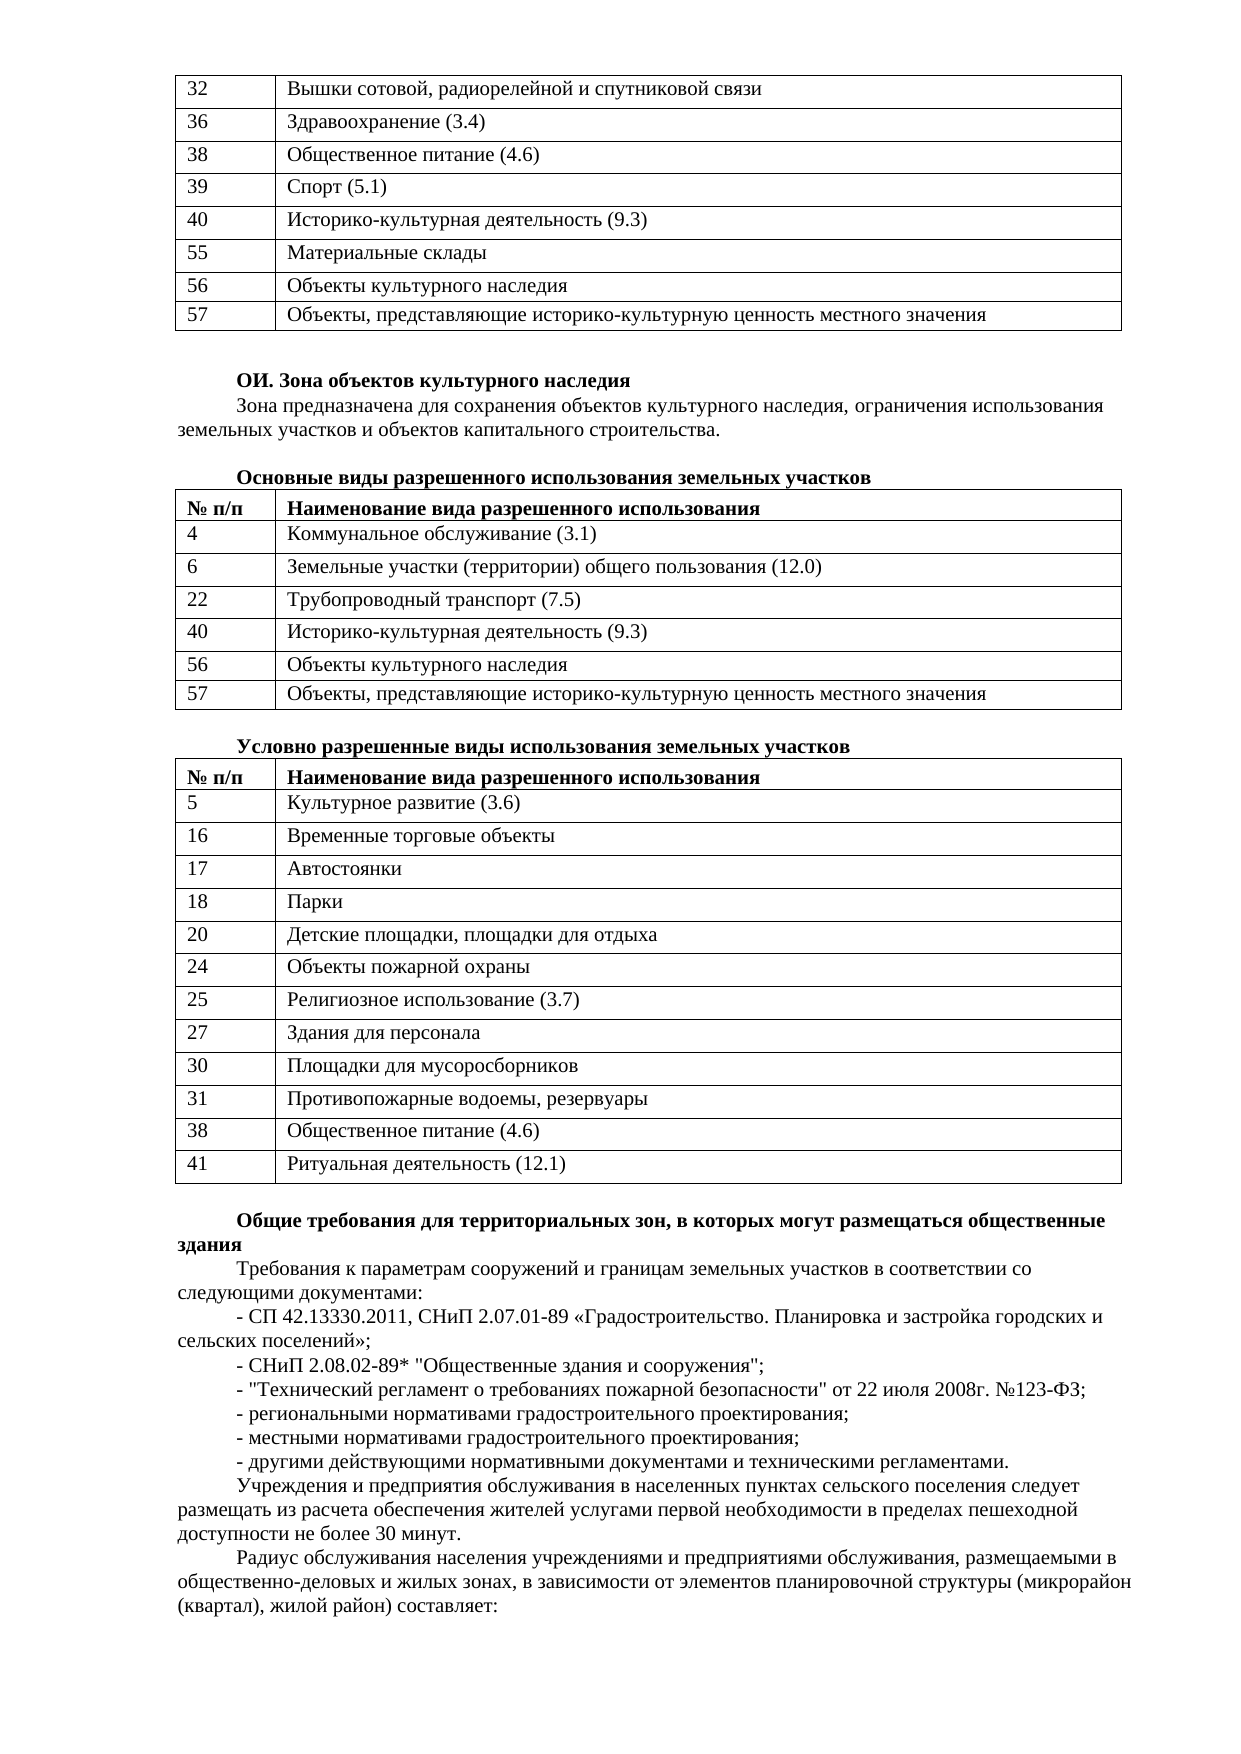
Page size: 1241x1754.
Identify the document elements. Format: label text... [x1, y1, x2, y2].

table_cell Трубопроводный транспорт (7.5) [276, 587, 1121, 618]
table_cell 18 [176, 889, 275, 921]
table_header № п/п [176, 490, 275, 520]
table_cell 24 [176, 954, 275, 986]
table_cell 40 [176, 207, 275, 239]
text Требования к параметрам сооружений и границам земельных участков в соответствии со следующими документами: [177, 1256, 1152, 1304]
text - местными нормативами градостроительного проектирования; [177, 1425, 1152, 1449]
table_cell 57 [176, 302, 275, 329]
table_cell Парки [276, 889, 1121, 921]
table_cell Временные торговые объекты [276, 823, 1121, 855]
table_header № п/п [176, 759, 275, 789]
text - региональными нормативами градостроительного проектирования; [177, 1401, 1152, 1425]
text - другими действующими нормативными документами и техническими регламентами. [177, 1449, 1152, 1473]
table_cell Здравоохранение (3.4) [276, 109, 1121, 141]
table_cell Объекты культурного наследия [276, 273, 1121, 301]
table_cell 30 [176, 1053, 275, 1084]
table_cell 22 [176, 587, 275, 618]
table_cell Религиозное использование (3.7) [276, 987, 1121, 1019]
table_cell Объекты культурного наследия [276, 652, 1121, 680]
table_cell Коммунальное обслуживание (3.1) [276, 521, 1121, 553]
table_cell Площадки для мусоросборников [276, 1053, 1121, 1084]
table_cell 20 [176, 922, 275, 953]
table_cell 36 [176, 109, 275, 141]
table_cell Земельные участки (территории) общего пользования (12.0) [276, 554, 1121, 586]
table_cell 4 [176, 521, 275, 553]
table_cell Ритуальная деятельность (12.1) [276, 1151, 1121, 1183]
table_cell Материальные склады [276, 240, 1121, 272]
table_cell 40 [176, 619, 275, 651]
table_cell 41 [176, 1151, 275, 1183]
text - СП 42.13330.2011, СНиП 2.07.01-89 «Градостроительство. Планировка и застройка городских и сельских поселений»; [177, 1304, 1152, 1352]
text Общие требования для территориальных зон, в которых могут размещаться общественные здания [177, 1208, 1152, 1256]
table_cell Автостоянки [276, 856, 1121, 888]
table_cell 32 [176, 76, 275, 108]
table_cell 38 [176, 142, 275, 173]
table_header Наименование вида разрешенного использования [276, 759, 1121, 789]
table_cell Объекты, представляющие историко-культурную ценность местного значения [276, 681, 1121, 709]
table_cell 16 [176, 823, 275, 855]
table_cell 56 [176, 652, 275, 680]
text - СНиП 2.08.02-89* "Общественные здания и сооружения"; [177, 1352, 1152, 1377]
table_cell 17 [176, 856, 275, 888]
text - "Технический регламент о требованиях пожарной безопасности" от 22 июля 2008г. №123-ФЗ; [177, 1377, 1152, 1401]
table_cell Вышки сотовой, радиорелейной и спутниковой связи [276, 76, 1121, 108]
table_cell Детские площадки, площадки для отдыха [276, 922, 1121, 953]
text Зона предназначена для сохранения объектов культурного наследия, ограничения использования земельных участков и объектов капитального строительства. [177, 392, 1152, 441]
text Основные виды разрешенного использования земельных участков [177, 465, 1152, 489]
table_cell Общественное питание (4.6) [276, 142, 1121, 173]
text Условно разрешенные виды использования земельных участков [177, 734, 1152, 758]
table_cell Противопожарные водоемы, резервуары [276, 1086, 1121, 1117]
table_cell Спорт (5.1) [276, 174, 1121, 206]
table_cell 38 [176, 1119, 275, 1150]
table_cell 39 [176, 174, 275, 206]
table_cell Объекты, представляющие историко-культурную ценность местного значения [276, 302, 1121, 329]
table_cell Общественное питание (4.6) [276, 1119, 1121, 1150]
table_cell 56 [176, 273, 275, 301]
table_cell 25 [176, 987, 275, 1019]
table_cell 5 [176, 790, 275, 822]
text Радиус обслуживания населения учреждениями и предприятиями обслуживания, размещаемыми в общественно-деловых и жилых зонах, в зависимости от элементов планировочной структуры (микрорайон (квартал), жилой район) составляет: [177, 1545, 1152, 1617]
table_header Наименование вида разрешенного использования [276, 490, 1121, 520]
table_cell Здания для персонала [276, 1020, 1121, 1052]
table_cell 6 [176, 554, 275, 586]
table_cell Историко-культурная деятельность (9.3) [276, 619, 1121, 651]
table_cell Культурное развитие (3.6) [276, 790, 1121, 822]
table_cell 27 [176, 1020, 275, 1052]
table_cell Объекты пожарной охраны [276, 954, 1121, 986]
table_cell 55 [176, 240, 275, 272]
table_cell Историко-культурная деятельность (9.3) [276, 207, 1121, 239]
text Учреждения и предприятия обслуживания в населенных пунктах сельского поселения следует размещать из расчета обеспечения жителей услугами первой необходимости в пределах пешеходной доступности не более 30 минут. [177, 1473, 1152, 1545]
text ОИ. Зона объектов культурного наследия [177, 368, 1152, 392]
table_cell 31 [176, 1086, 275, 1117]
table_cell 57 [176, 681, 275, 709]
